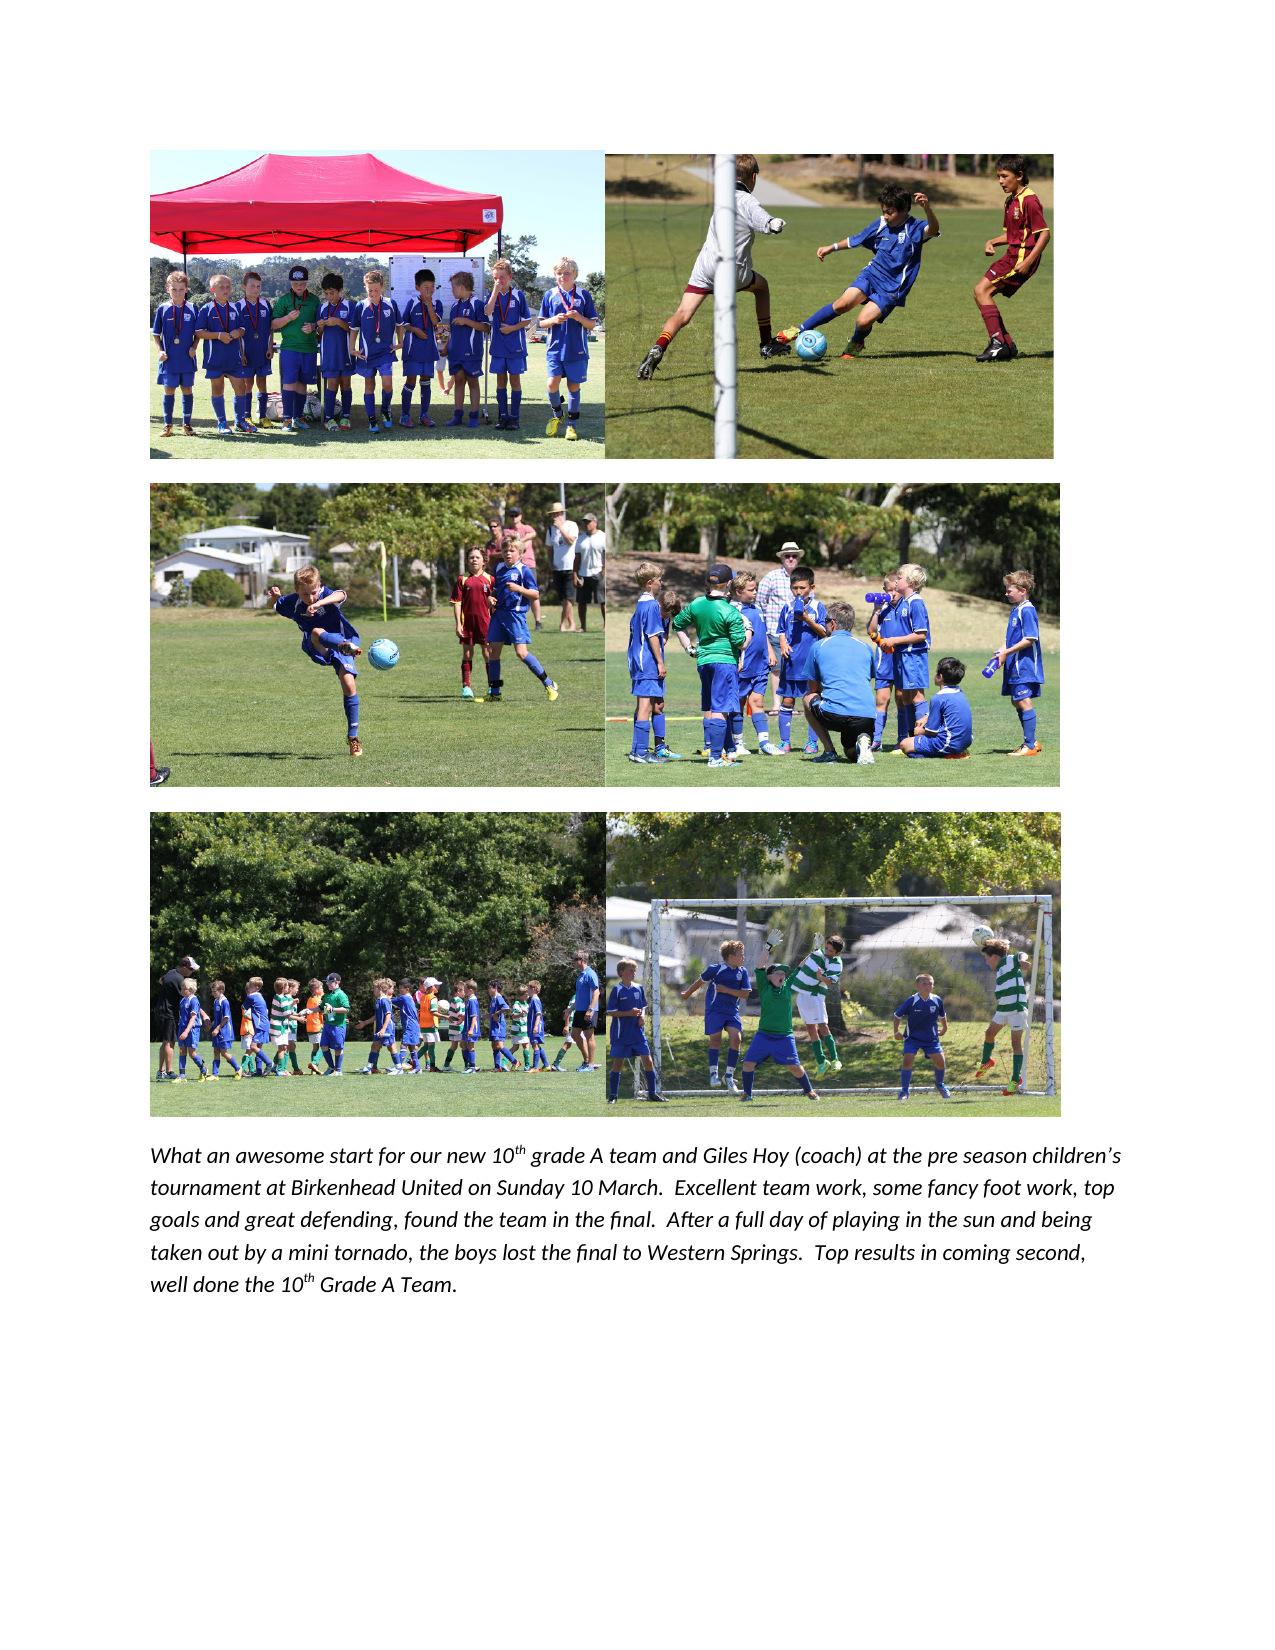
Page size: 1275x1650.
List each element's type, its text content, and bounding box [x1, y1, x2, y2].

text What an awesome start for our new 10th grade A team and Giles Hoy (coach) at the pre season children’s tournament at Birkenhead United on Sunday 10 March. Excellent team work, some fancy foot work, top goals and great defending, found the team in the final. After a full day of playing in the sun and being taken out by a mini tornado, the boys lost the final to Western Springs. Top results in coming second, well done the 10th Grade A Team. [150, 1141, 1125, 1298]
picture [150, 150, 1054, 459]
picture [150, 812, 1061, 1117]
picture [150, 483, 1060, 787]
